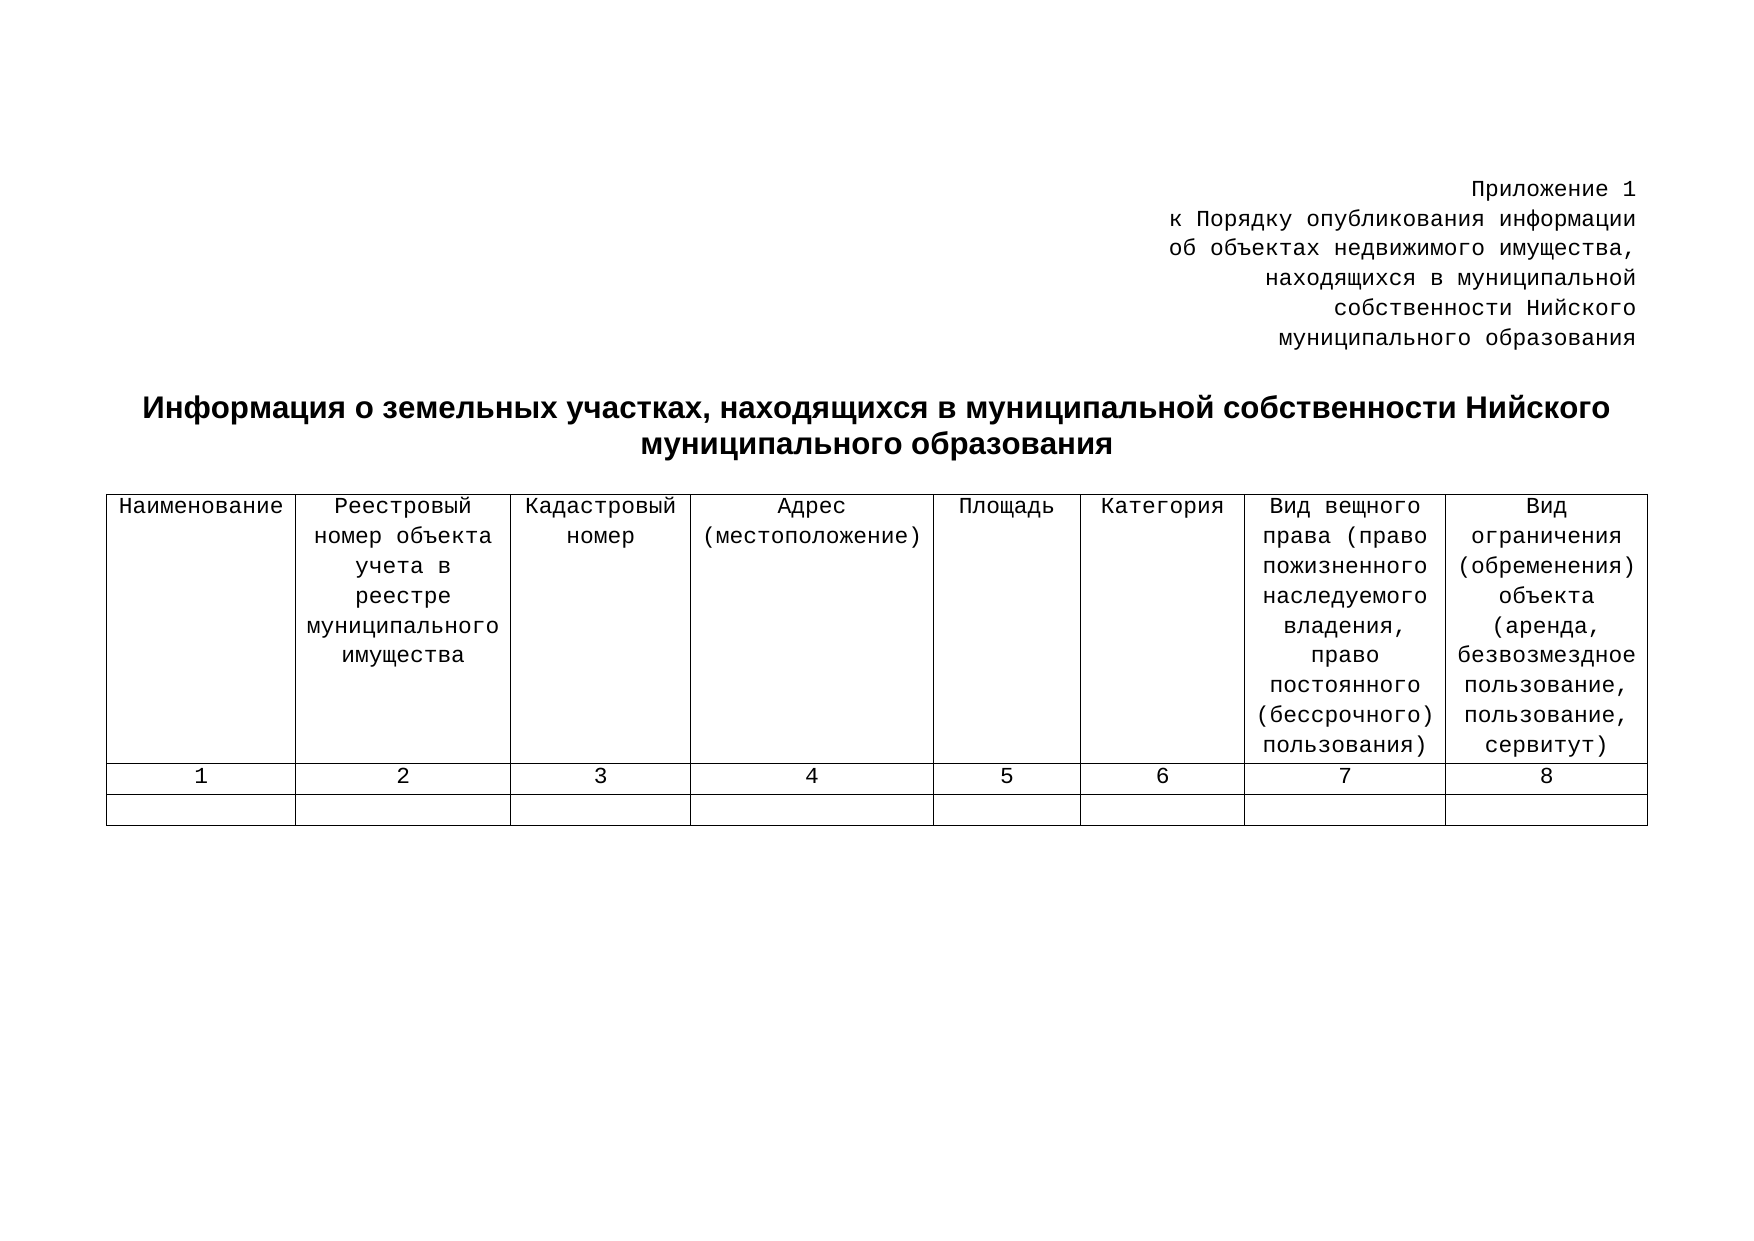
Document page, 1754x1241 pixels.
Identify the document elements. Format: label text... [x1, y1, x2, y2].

table_cell 4 [691, 764, 933, 794]
table_cell [1446, 795, 1647, 825]
text Приложение 1 [1167, 177, 1636, 203]
table_header Вид вещного права (право пожизненного наследуемого владения, право постоянного (бессрочного) пользования) [1245, 495, 1445, 763]
table_cell 7 [1245, 764, 1445, 794]
text к Порядку опубликования информации [1167, 207, 1636, 233]
table_cell [511, 795, 690, 825]
text об объектах недвижимого имущества, [1167, 237, 1636, 263]
table_cell 1 [107, 764, 295, 794]
text собственности Нийского [1167, 296, 1636, 322]
table_cell 2 [296, 764, 510, 794]
table_cell 3 [511, 764, 690, 794]
table_cell 6 [1081, 764, 1244, 794]
table_cell [296, 795, 510, 825]
text Информация о земельных участках, находящихся в муниципальной собственности Нийского муниципального образования [118, 389, 1636, 461]
text муниципального образования [1167, 326, 1636, 352]
text находящихся в муниципальной [1167, 267, 1636, 292]
table_cell [934, 795, 1080, 825]
table_header Наименование [107, 495, 295, 763]
table_header Категория [1081, 495, 1244, 763]
table_cell 8 [1446, 764, 1647, 794]
table_cell 5 [934, 764, 1080, 794]
table_header Адрес (местоположение) [691, 495, 933, 763]
table_cell [691, 795, 933, 825]
table_cell [107, 795, 295, 825]
table_cell [1245, 795, 1445, 825]
table_header Вид ограничения (обременения) объекта (аренда, безвозмездное пользование, пользование, сервитут) [1446, 495, 1647, 763]
table_cell [1081, 795, 1244, 825]
table_header Кадастровый номер [511, 495, 690, 763]
table_header Площадь [934, 495, 1080, 763]
table_header Реестровый номер объекта учета в реестре муниципального имущества [296, 495, 510, 763]
